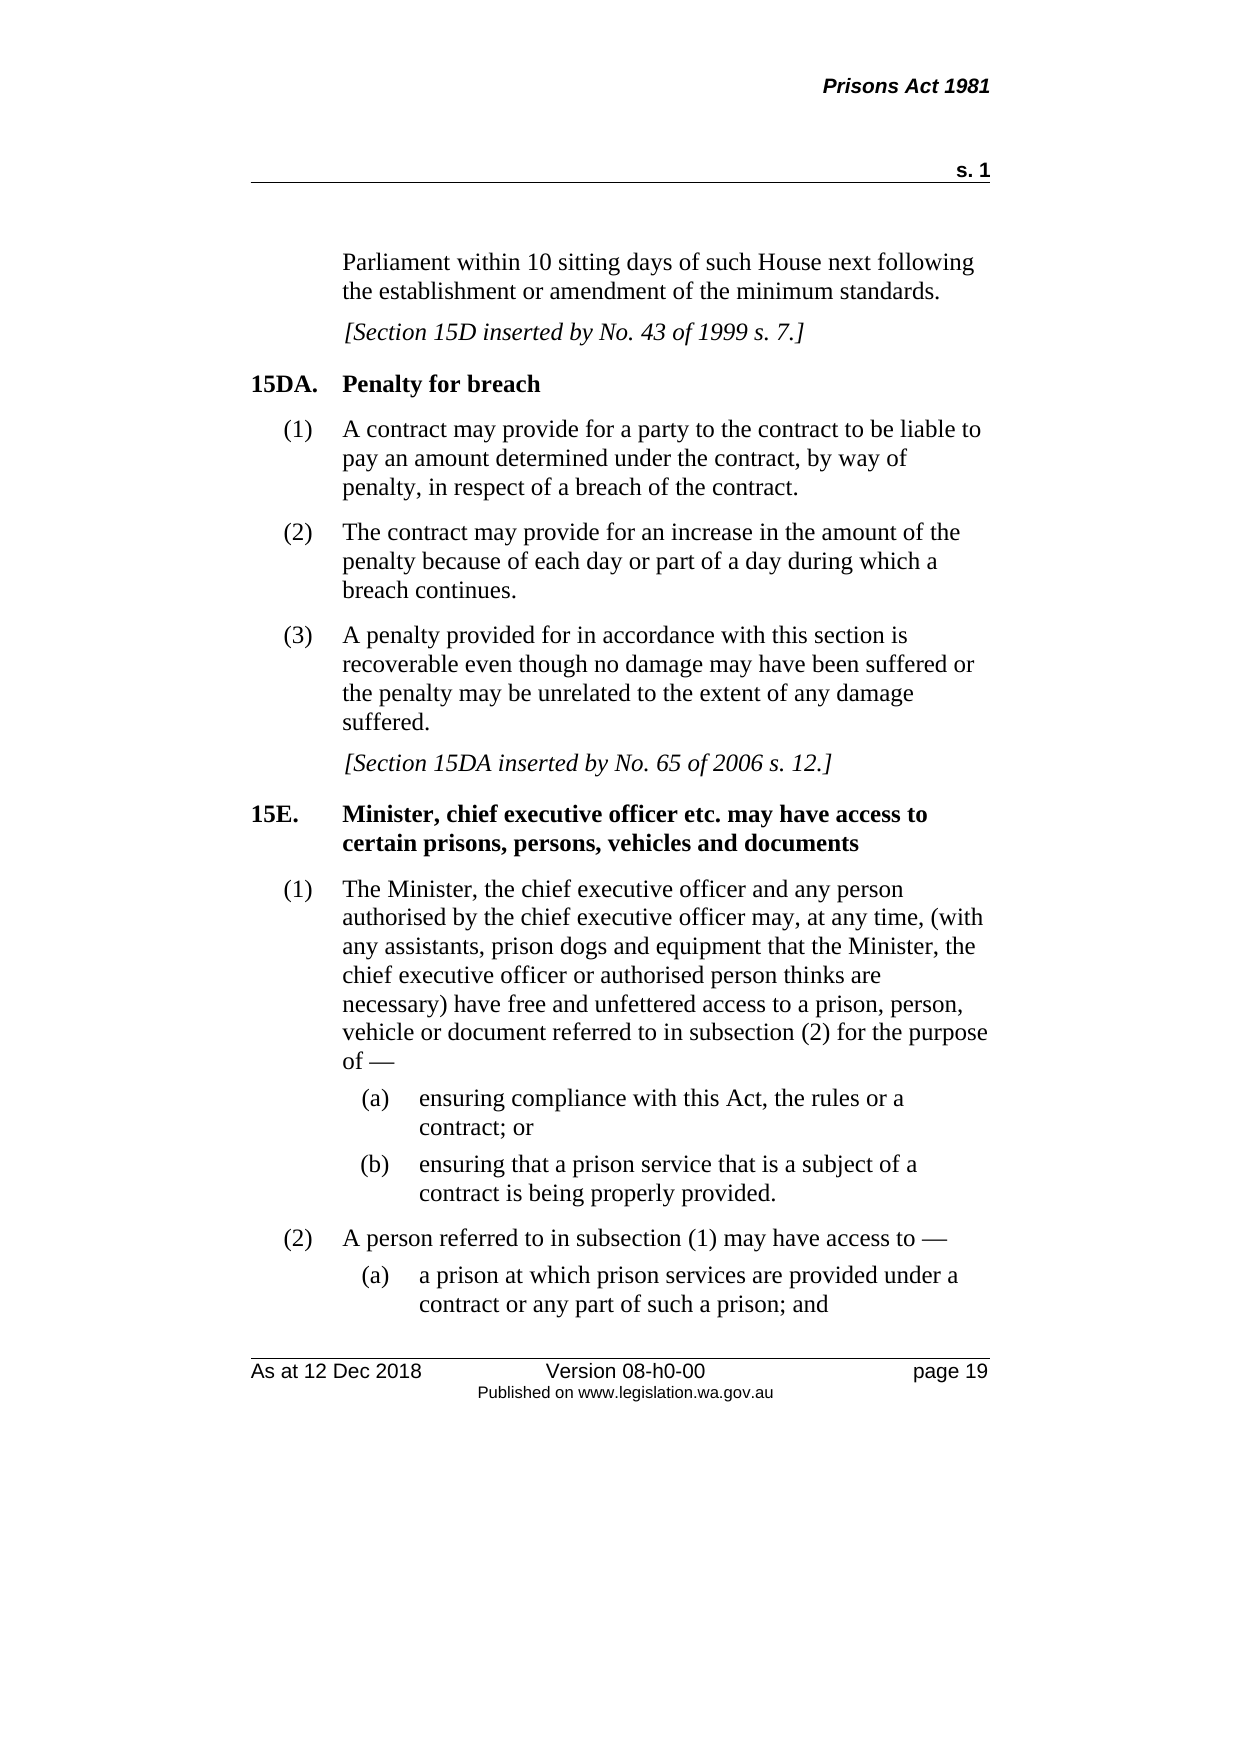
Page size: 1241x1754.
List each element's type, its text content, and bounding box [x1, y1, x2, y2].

text (1) A contract may provide for a party to the contract to be liable to pay an amount determined under the contract, by way of penalty, in respect of a breach of the contract. [251, 414, 990, 501]
text (b) ensuring that a prison service that is a subject of a contract is being properly provided. [251, 1149, 990, 1207]
text (a) a prison at which prison services are provided under a contract or any part of such a prison; and [251, 1260, 990, 1318]
text (3) A penalty provided for in accordance with this section is recoverable even though no damage may have been suffered or the penalty may be unrelated to the extent of any damage suffered. [251, 620, 990, 735]
subtitle 15E. Minister, chief executive officer etc. may have access to certain prisons, persons, vehicles and documents [251, 799, 990, 857]
text (a) ensuring compliance with this Act, the rules or a contract; or [251, 1083, 990, 1141]
text (1) The Minister, the chief executive officer and any person authorised by the chief executive officer may, at any time, (with any assistants, prison dogs and equipment that the Minister, the chief executive officer or authorised person thinks are necessary) have free and unfettered access to a prison, person, vehicle or document referred to in subsection (2) for the purpose of — [251, 874, 990, 1075]
text [Section 15D inserted by No. 43 of 1999 s. 7.] [251, 317, 990, 346]
text (2) The contract may provide for an increase in the amount of the penalty because of each day or part of a day during which a breach continues. [251, 517, 990, 604]
subtitle 15DA. Penalty for breach [251, 369, 990, 398]
text (2) A person referred to in subsection (1) may have access to — [251, 1223, 990, 1252]
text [251, 247, 990, 305]
text [Section 15DA inserted by No. 65 of 2006 s. 12.] [251, 748, 990, 777]
